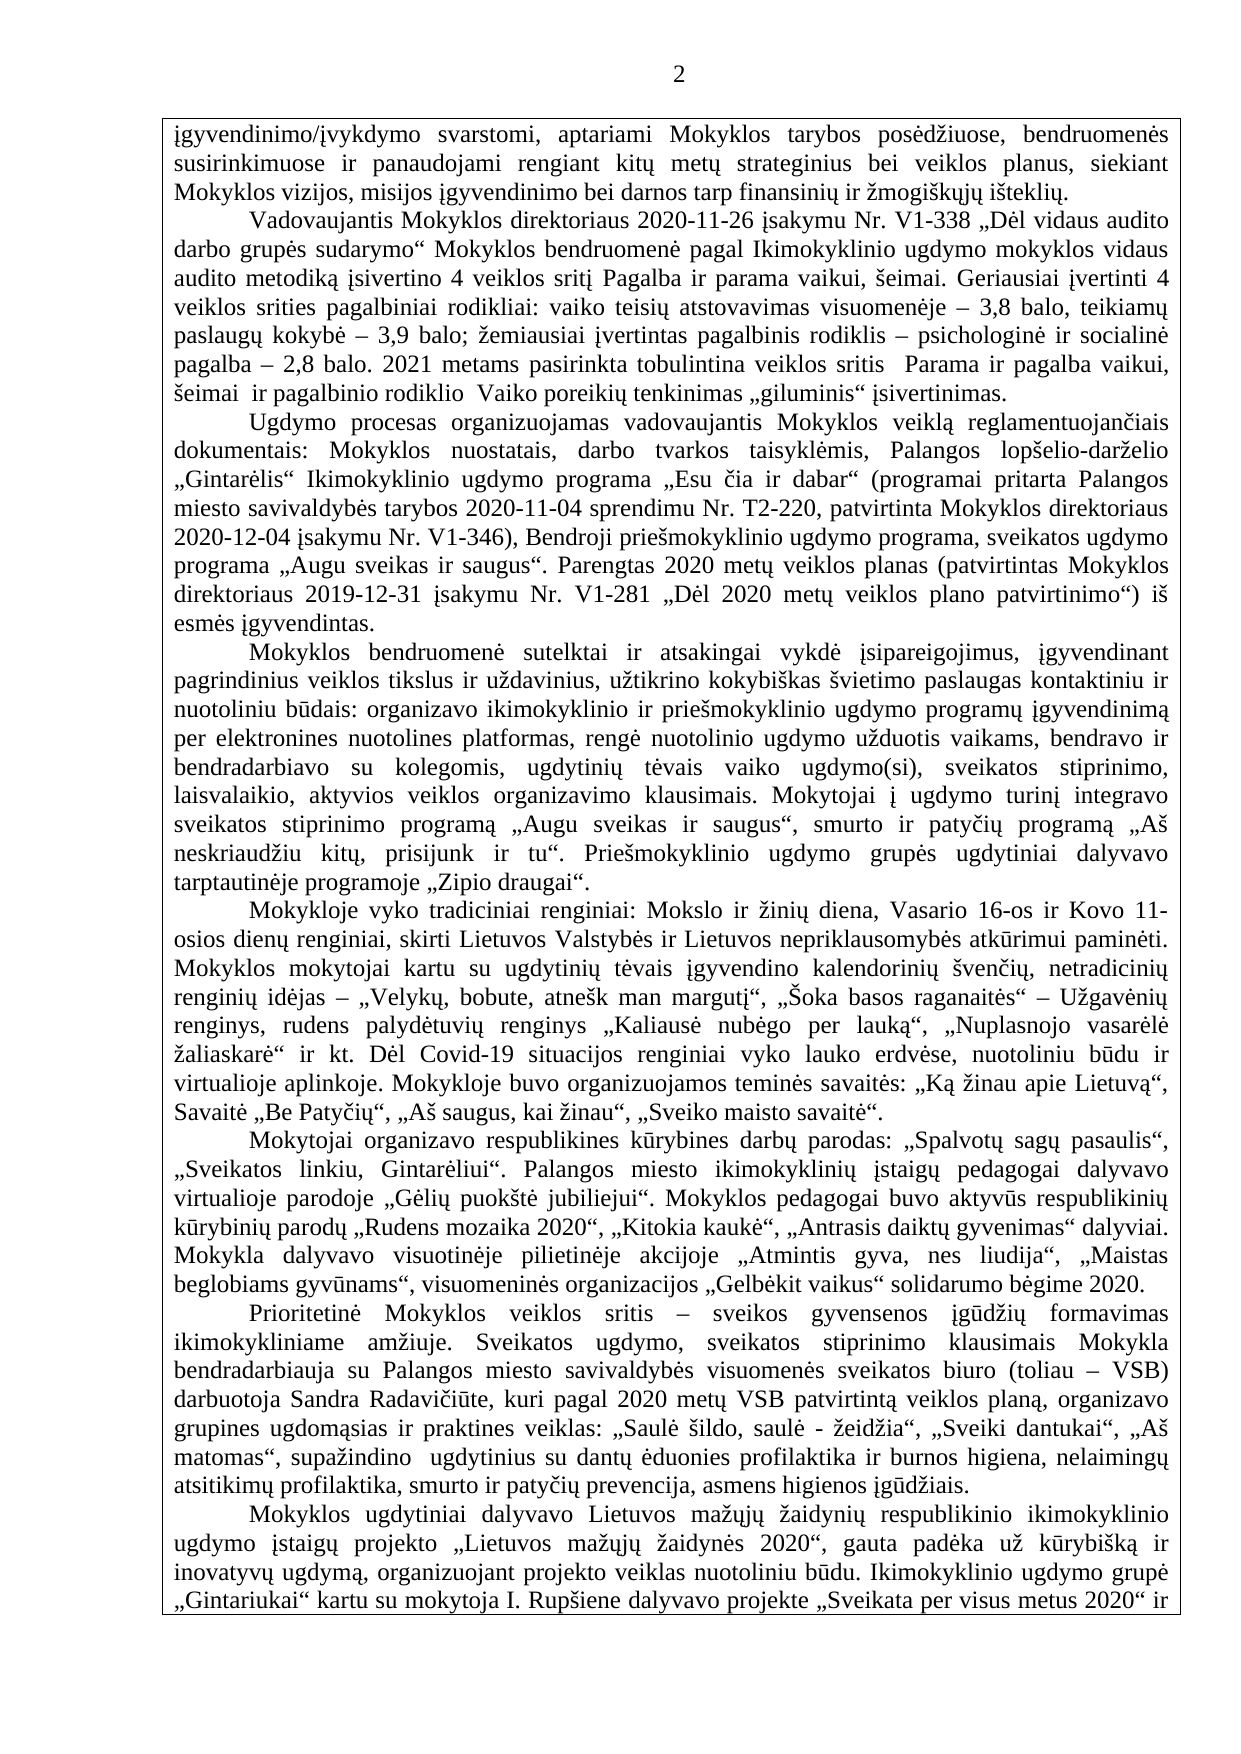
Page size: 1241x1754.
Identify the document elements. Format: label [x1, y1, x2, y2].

table_header [163, 119, 1180, 1614]
